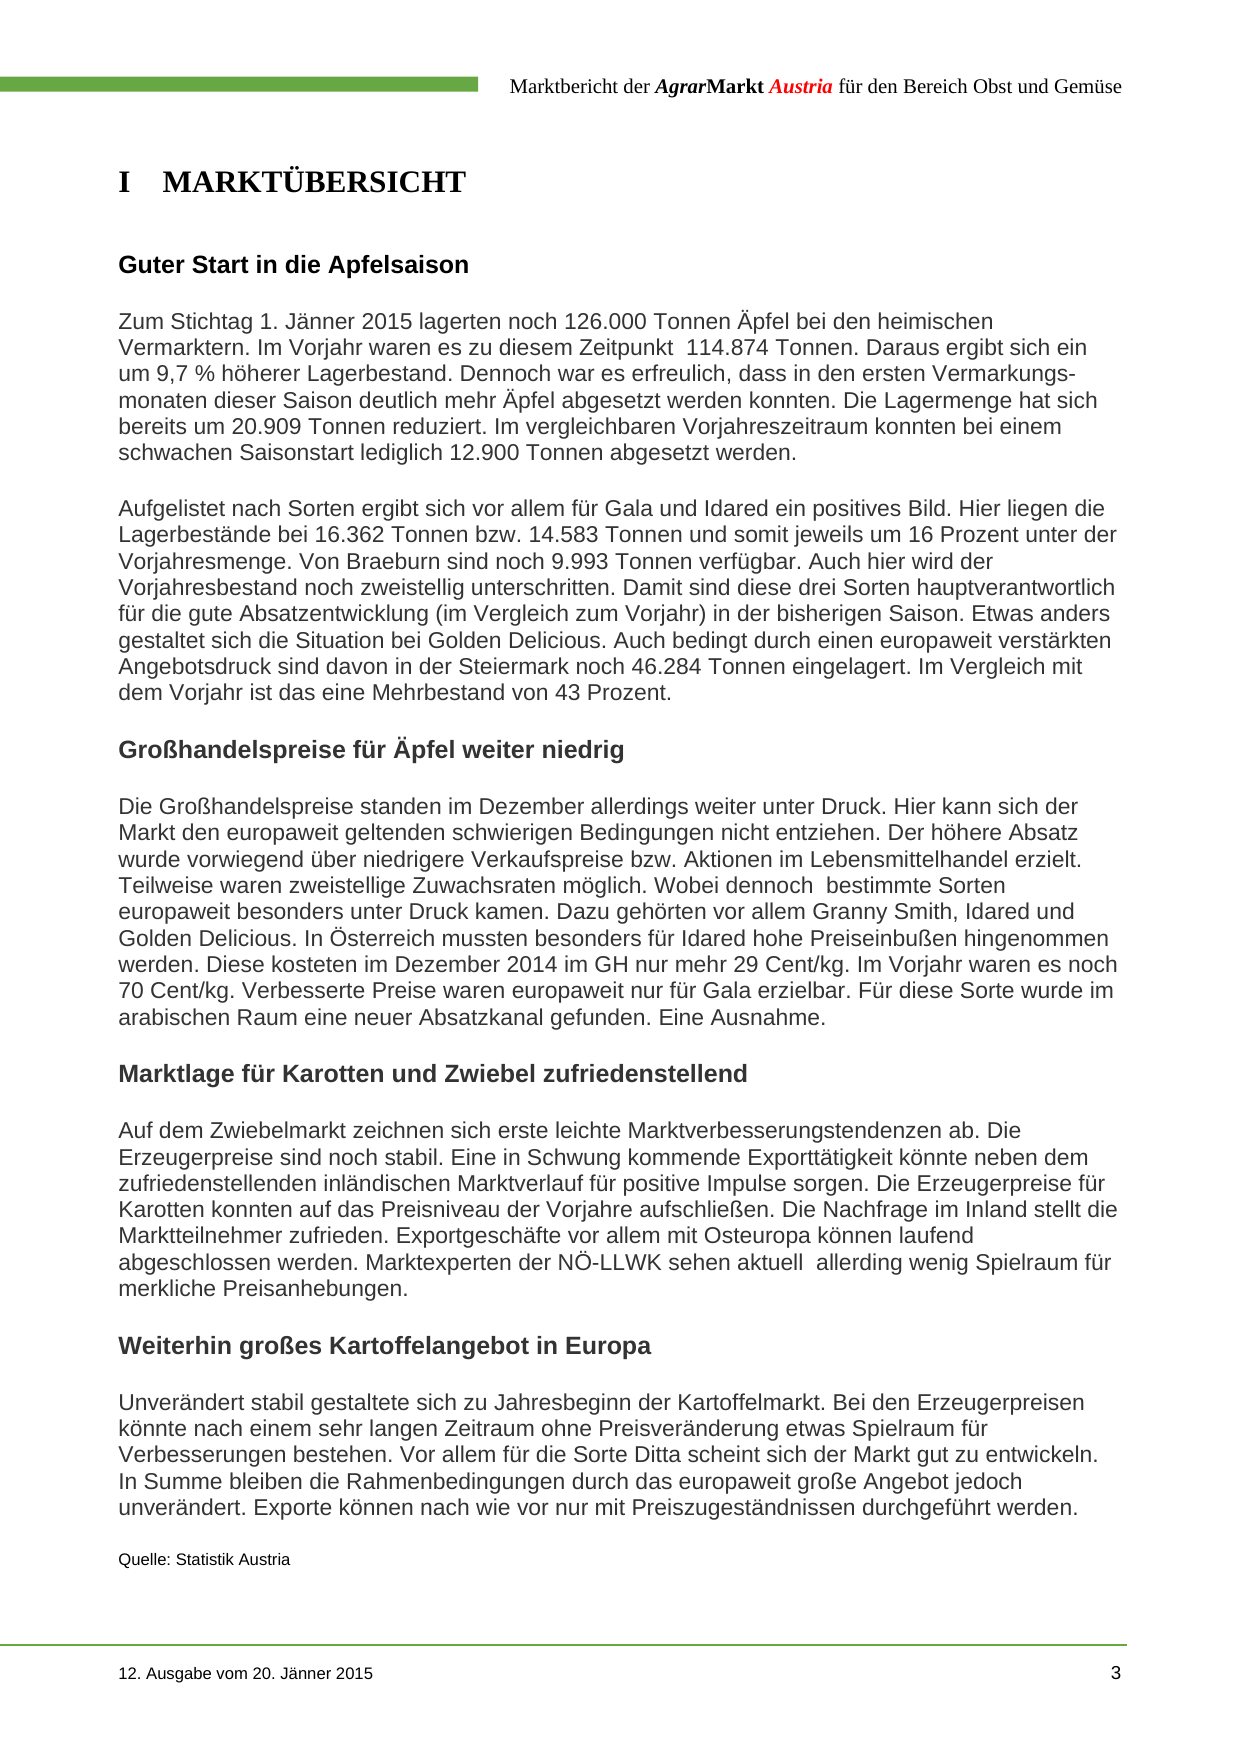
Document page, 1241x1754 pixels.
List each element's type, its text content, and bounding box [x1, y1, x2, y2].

text Weiterhin großes Kartoffelangebot in Europa [118, 1331, 1122, 1359]
text Unverändert stabil gestaltete sich zu Jahresbeginn der Kartoffelmarkt. Bei den Erzeugerpreisen könnte nach einem sehr langen Zeitraum ohne Preisveränderung etwas Spielraum für Verbesserungen bestehen. Vor allem für die Sorte Ditta scheint sich der Markt gut zu entwickeln. In Summe bleiben die Rahmenbedingungen durch das europaweit große Angebot jedoch unverändert. Exporte können nach wie vor nur mit Preiszugeständnissen durchgeführt werden. [118, 1389, 1122, 1520]
text Zum Stichtag 1. Jänner 2015 lagerten noch 126.000 Tonnen Äpfel bei den heimischen Vermarktern. Im Vorjahr waren es zu diesem Zeitpunkt 114.874 Tonnen. Daraus ergibt sich ein um 9,7 % höherer Lagerbestand. Dennoch war es erfreulich, dass in den ersten Vermarkungs-monaten dieser Saison deutlich mehr Äpfel abgesetzt werden konnten. Die Lagermenge hat sich bereits um 20.909 Tonnen reduziert. Im vergleichbaren Vorjahreszeitraum konnten bei einem schwachen Saisonstart lediglich 12.900 Tonnen abgesetzt werden. [118, 308, 1122, 466]
text Marktlage für Karotten und Zwiebel zufriedenstellend [118, 1059, 1122, 1088]
text Auf dem Zwiebelmarkt zeichnen sich erste leichte Marktverbesserungstendenzen ab. Die Erzeugerpreise sind noch stabil. Eine in Schwung kommende Exporttätigkeit könnte neben dem zufriedenstellenden inländischen Marktverlauf für positive Impulse sorgen. Die Erzeugerpreise für Karotten konnten auf das Preisniveau der Vorjahre aufschließen. Die Nachfrage im Inland stellt die Marktteilnehmer zufrieden. Exportgeschäfte vor allem mit Osteuropa können laufend abgeschlossen werden. Marktexperten der NÖ-LLWK sehen aktuell allerding wenig Spielraum für merkliche Preisanhebungen. [118, 1117, 1122, 1302]
text Quelle: Statistik Austria [118, 1549, 1122, 1569]
text Großhandelspreise für Äpfel weiter niedrig [118, 735, 1122, 764]
text MARKTÜBERSICHT [118, 164, 1122, 200]
text Aufgelistet nach Sorten ergibt sich vor allem für Gala und Idared ein positives Bild. Hier liegen die Lagerbestände bei 16.362 Tonnen bzw. 14.583 Tonnen und somit jeweils um 16 Prozent unter der Vorjahresmenge. Von Braeburn sind noch 9.993 Tonnen verfügbar. Auch hier wird der Vorjahresbestand noch zweistellig unterschritten. Damit sind diese drei Sorten hauptverantwortlich für die gute Absatzentwicklung (im Vergleich zum Vorjahr) in der bisherigen Saison. Etwas anders gestaltet sich die Situation bei Golden Delicious. Auch bedingt durch einen europaweit verstärkten Angebotsdruck sind davon in der Steiermark noch 46.284 Tonnen eingelagert. Im Vergleich mit dem Vorjahr ist das eine Mehrbestand von 43 Prozent. [118, 495, 1122, 706]
text Die Großhandelspreise standen im Dezember allerdings weiter unter Druck. Hier kann sich der Markt den europaweit geltenden schwierigen Bedingungen nicht entziehen. Der höhere Absatz wurde vorwiegend über niedrigere Verkaufspreise bzw. Aktionen im Lebensmittelhandel erzielt. Teilweise waren zweistellige Zuwachsraten möglich. Wobei dennoch bestimmte Sorten europaweit besonders unter Druck kamen. Dazu gehörten vor allem Granny Smith, Idared und Golden Delicious. In Österreich mussten besonders für Idared hohe Preiseinbußen hingenommen werden. Diese kosteten im Dezember 2014 im GH nur mehr 29 Cent/kg. Im Vorjahr waren es noch 70 Cent/kg. Verbesserte Preise waren europaweit nur für Gala erzielbar. Für diese Sorte wurde im arabischen Raum eine neuer Absatzkanal gefunden. Eine Ausnahme. [118, 793, 1122, 1030]
subtitle Guter Start in die Apfelsaison [118, 250, 1122, 278]
